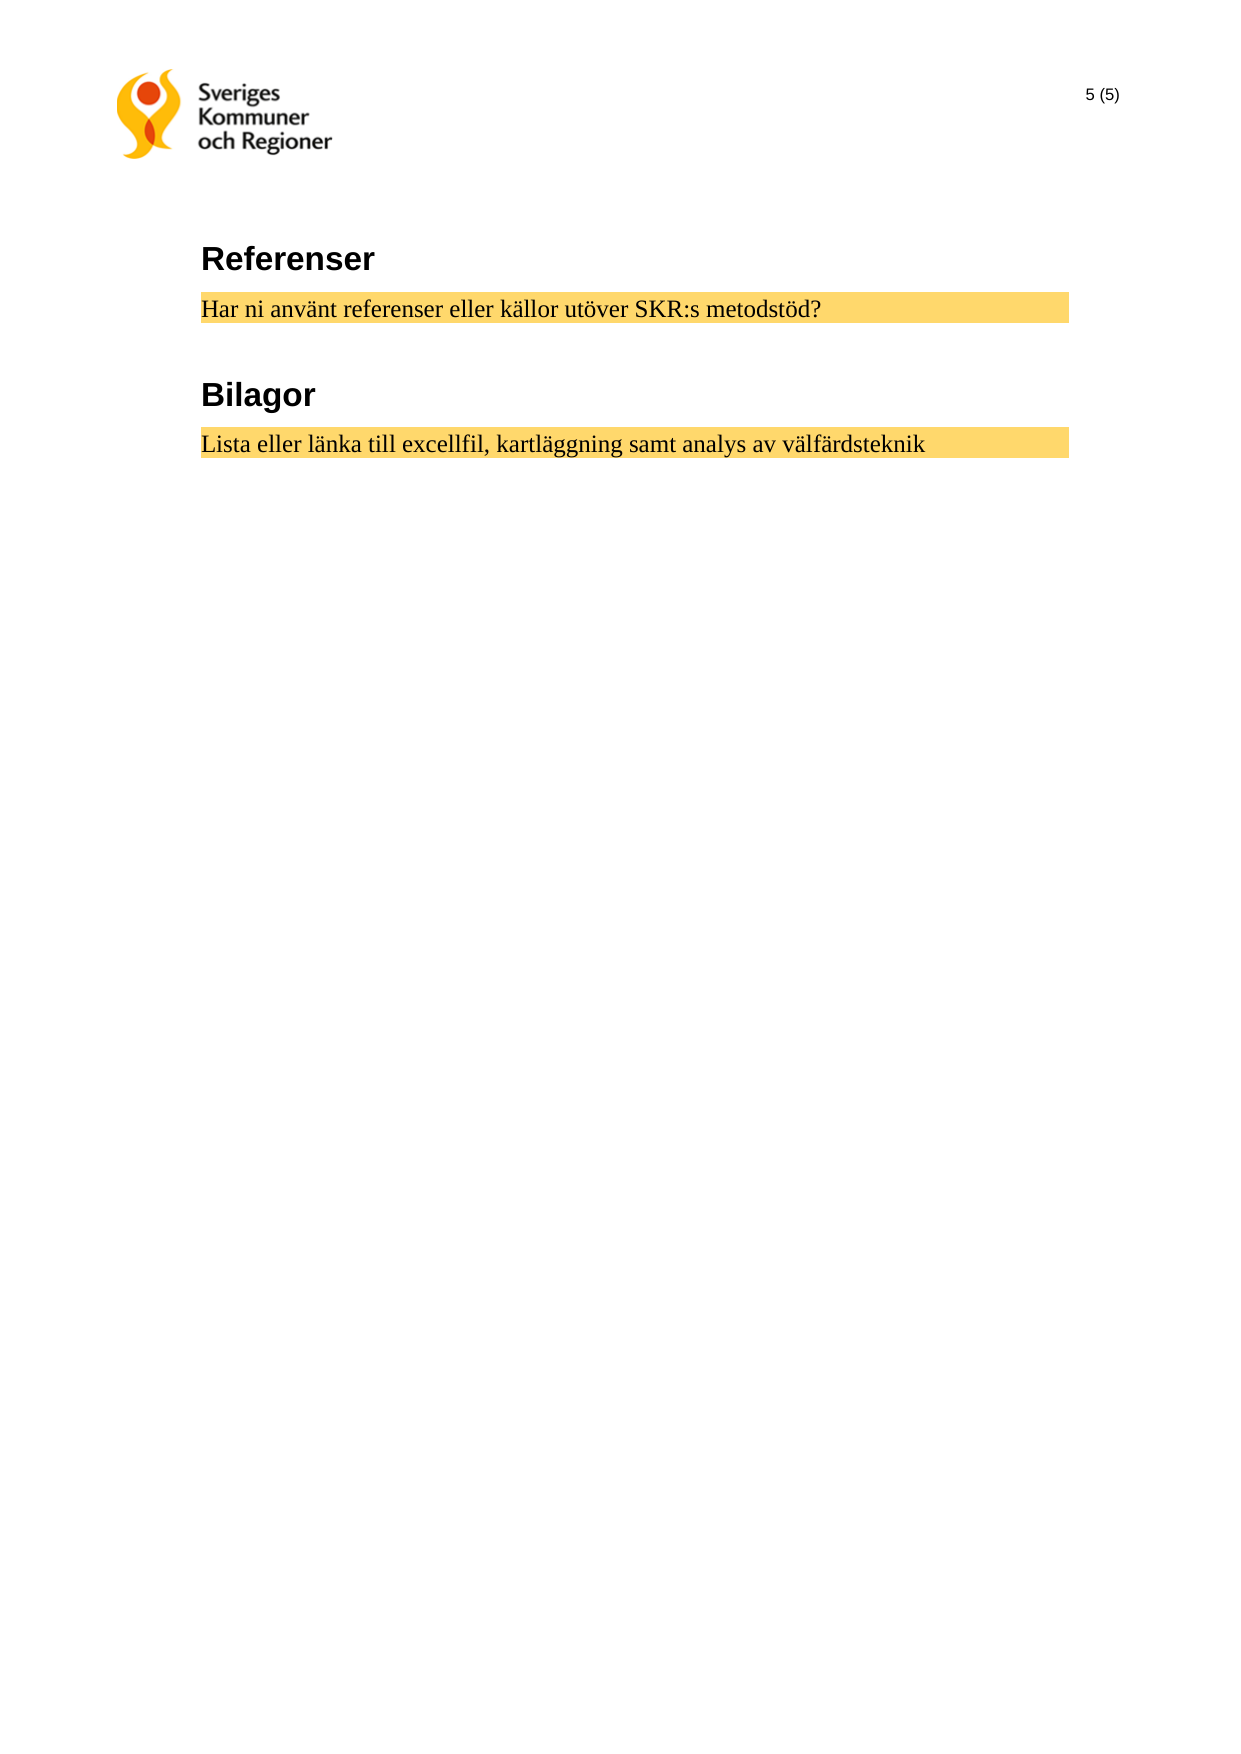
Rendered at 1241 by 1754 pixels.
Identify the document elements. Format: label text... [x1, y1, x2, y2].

subtitle Bilagor [201, 373, 1069, 414]
picture [117, 69, 333, 159]
text Lista eller länka till excellfil, kartläggning samt analys av välfärdsteknik [201, 427, 1069, 458]
text Har ni använt referenser eller källor utöver SKR:s metodstöd? [201, 292, 1069, 323]
subtitle Referenser [201, 237, 1069, 279]
